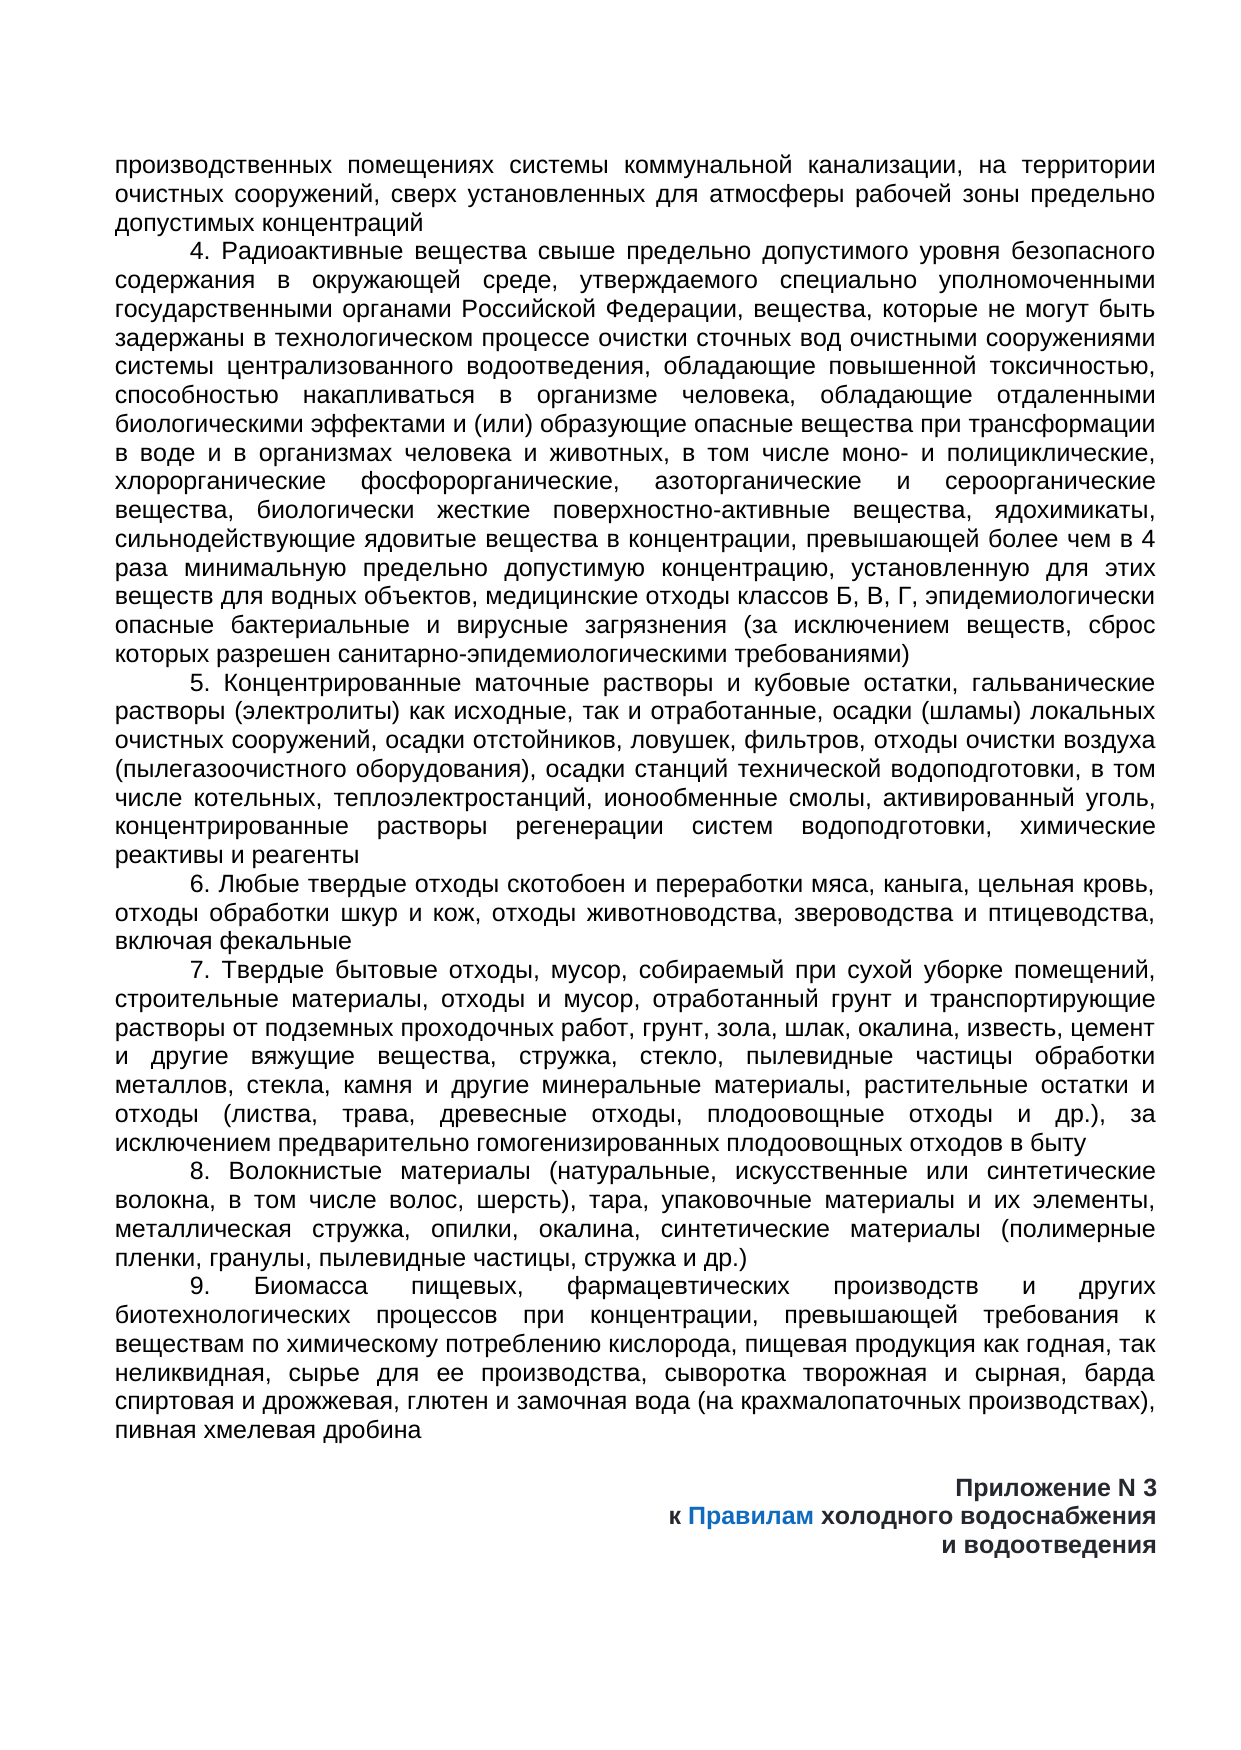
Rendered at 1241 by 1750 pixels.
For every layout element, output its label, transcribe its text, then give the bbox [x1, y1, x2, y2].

text 7. Твердые бытовые отходы, мусор, собираемый при сухой уборке помещений, строительные материалы, отходы и мусор, отработанный грунт и транспортирующие растворы от подземных проходочных работ, грунт, зола, шлак, окалина, известь, цемент и другие вяжущие вещества, стружка, стекло, пылевидные частицы обработки металлов, стекла, камня и другие минеральные материалы, растительные остатки и отходы (листва, трава, древесные отходы, плодоовощные отходы и др.), за исключением предварительно гомогенизированных плодоовощных отходов в быту [114, 955, 1157, 1156]
text 6. Любые твердые отходы скотобоен и переработки мяса, каныга, цельная кровь, отходы обработки шкур и кож, отходы животноводства, звероводства и птицеводства, включая фекальные [114, 869, 1157, 955]
text 9. Биомасса пищевых, фармацевтических производств и других биотехнологических процессов при концентрации, превышающей требования к веществам по химическому потреблению кислорода, пищевая продукция как годная, так неликвидная, сырье для ее производства, сыворотка творожная и сырная, барда спиртовая и дрожжевая, глютен и замочная вода (на крахмалопаточных производствах), пивная хмелевая дробина [114, 1271, 1157, 1444]
text 4. Радиоактивные вещества свыше предельно допустимого уровня безопасного содержания в окружающей среде, утверждаемого специально уполномоченными государственными органами Российской Федерации, вещества, которые не могут быть задержаны в технологическом процессе очистки сточных вод очистными сооружениями системы централизованного водоотведения, обладающие повышенной токсичностью, способностью накапливаться в организме человека, обладающие отдаленными биологическими эффектами и (или) образующие опасные вещества при трансформации в воде и в организмах человека и животных, в том числе моно- и полициклические, хлорорганические фосфорорганические, азоторганические и сероорганические вещества, биологически жесткие поверхностно-активные вещества, ядохимикаты, сильнодействующие ядовитые вещества в концентрации, превышающей более чем в 4 раза минимальную предельно допустимую концентрацию, установленную для этих веществ для водных объектов, медицинские отходы классов Б, В, Г, эпидемиологически опасные бактериальные и вирусные загрязнения (за исключением веществ, сброс которых разрешен санитарно-эпидемиологическими требованиями) [114, 236, 1157, 667]
text Приложение N 3 к Правилам холодного водоснабжения и водоотведения [114, 1472, 1157, 1559]
text 5. Концентрированные маточные растворы и кубовые остатки, гальванические растворы (электролиты) как исходные, так и отработанные, осадки (шламы) локальных очистных сооружений, осадки отстойников, ловушек, фильтров, отходы очистки воздуха (пылегазоочистного оборудования), осадки станций технической водоподготовки, в том числе котельных, теплоэлектростанций, ионообменные смолы, активированный уголь, концентрированные растворы регенерации систем водоподготовки, химические реактивы и реагенты [114, 667, 1157, 869]
text 8. Волокнистые материалы (натуральные, искусственные или синтетические волокна, в том числе волос, шерсть), тара, упаковочные материалы и их элементы, металлическая стружка, опилки, окалина, синтетические материалы (полимерные пленки, гранулы, пылевидные частицы, стружка и др.) [114, 1156, 1157, 1271]
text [114, 150, 1157, 236]
